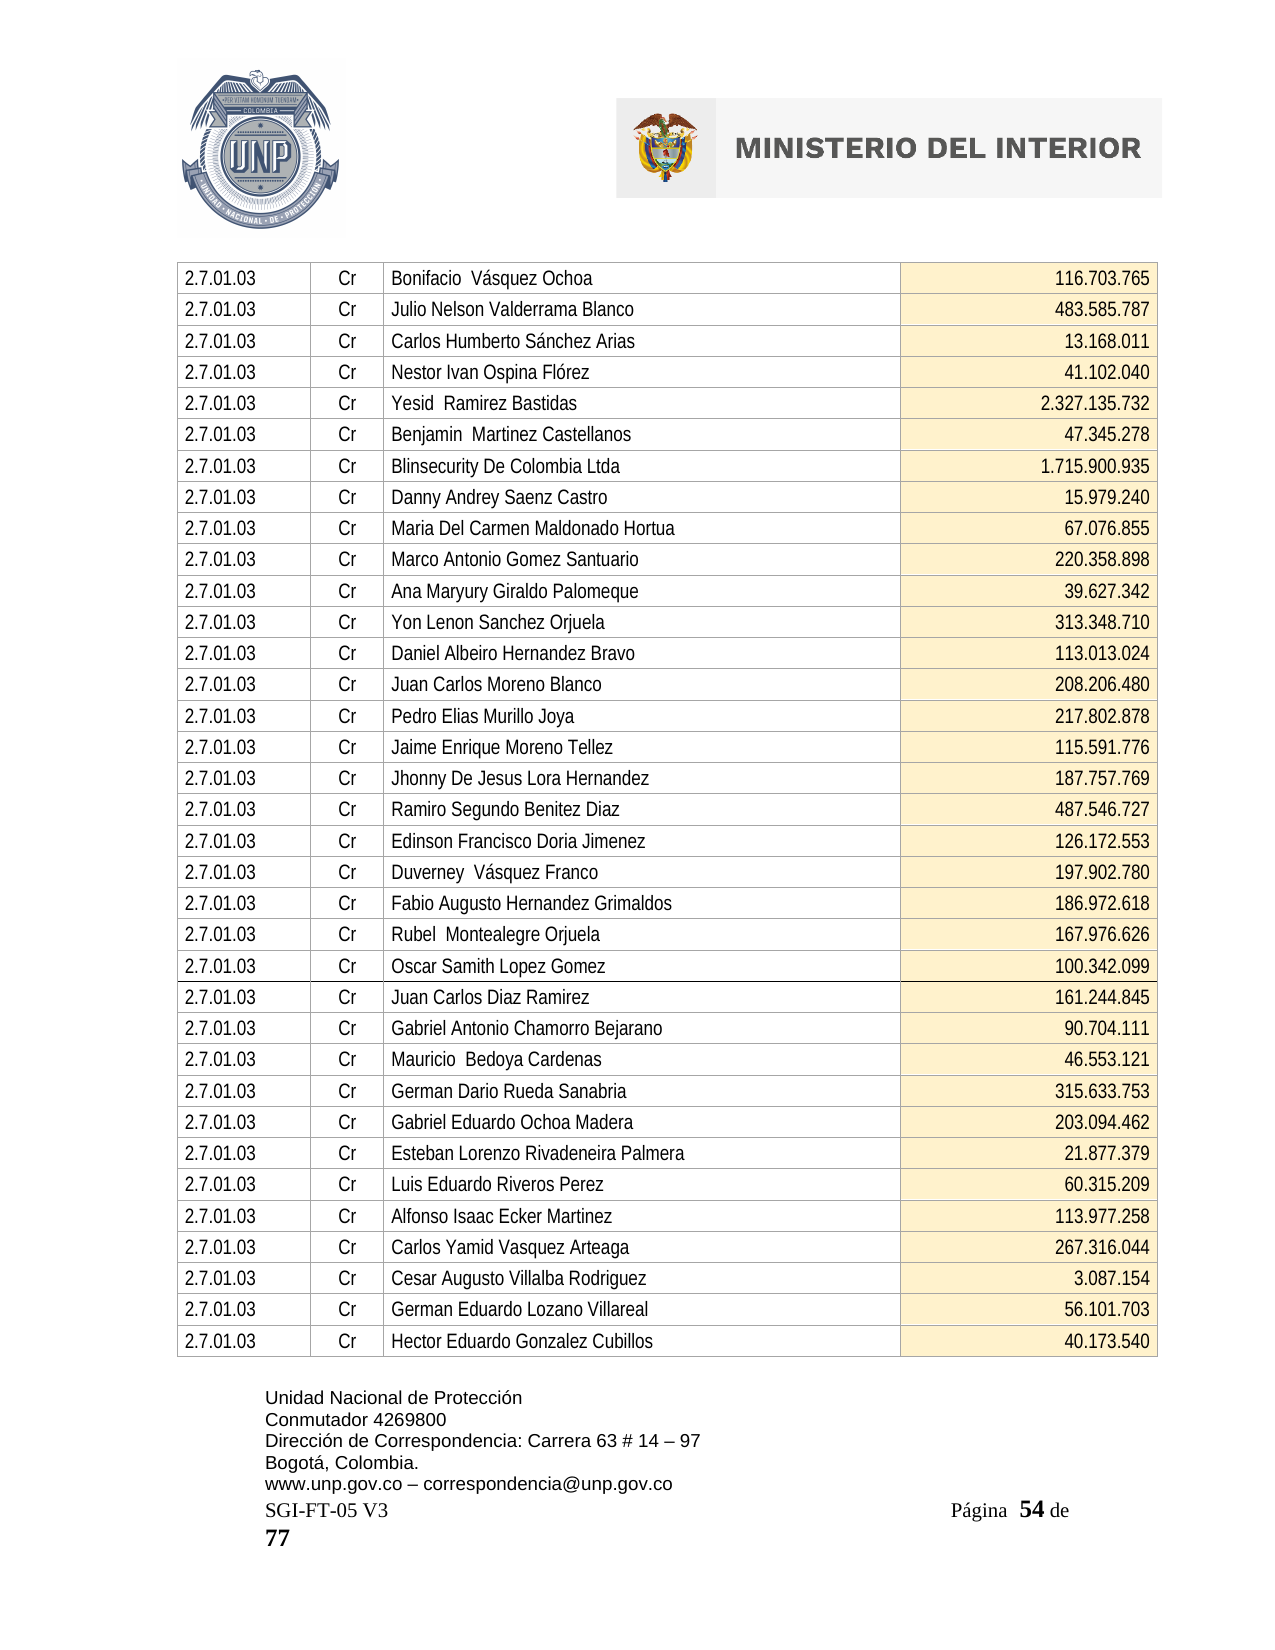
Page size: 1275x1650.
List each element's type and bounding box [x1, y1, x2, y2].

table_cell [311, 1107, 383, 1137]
picture [177, 58, 346, 238]
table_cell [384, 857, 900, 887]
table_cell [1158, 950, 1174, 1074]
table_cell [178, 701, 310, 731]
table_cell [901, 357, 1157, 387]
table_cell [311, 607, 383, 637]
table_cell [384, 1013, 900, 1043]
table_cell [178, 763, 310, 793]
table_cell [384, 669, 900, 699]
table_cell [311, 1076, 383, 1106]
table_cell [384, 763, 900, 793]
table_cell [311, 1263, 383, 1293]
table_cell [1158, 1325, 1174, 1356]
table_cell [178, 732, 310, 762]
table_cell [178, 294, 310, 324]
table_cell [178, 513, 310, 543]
picture [616, 98, 1163, 198]
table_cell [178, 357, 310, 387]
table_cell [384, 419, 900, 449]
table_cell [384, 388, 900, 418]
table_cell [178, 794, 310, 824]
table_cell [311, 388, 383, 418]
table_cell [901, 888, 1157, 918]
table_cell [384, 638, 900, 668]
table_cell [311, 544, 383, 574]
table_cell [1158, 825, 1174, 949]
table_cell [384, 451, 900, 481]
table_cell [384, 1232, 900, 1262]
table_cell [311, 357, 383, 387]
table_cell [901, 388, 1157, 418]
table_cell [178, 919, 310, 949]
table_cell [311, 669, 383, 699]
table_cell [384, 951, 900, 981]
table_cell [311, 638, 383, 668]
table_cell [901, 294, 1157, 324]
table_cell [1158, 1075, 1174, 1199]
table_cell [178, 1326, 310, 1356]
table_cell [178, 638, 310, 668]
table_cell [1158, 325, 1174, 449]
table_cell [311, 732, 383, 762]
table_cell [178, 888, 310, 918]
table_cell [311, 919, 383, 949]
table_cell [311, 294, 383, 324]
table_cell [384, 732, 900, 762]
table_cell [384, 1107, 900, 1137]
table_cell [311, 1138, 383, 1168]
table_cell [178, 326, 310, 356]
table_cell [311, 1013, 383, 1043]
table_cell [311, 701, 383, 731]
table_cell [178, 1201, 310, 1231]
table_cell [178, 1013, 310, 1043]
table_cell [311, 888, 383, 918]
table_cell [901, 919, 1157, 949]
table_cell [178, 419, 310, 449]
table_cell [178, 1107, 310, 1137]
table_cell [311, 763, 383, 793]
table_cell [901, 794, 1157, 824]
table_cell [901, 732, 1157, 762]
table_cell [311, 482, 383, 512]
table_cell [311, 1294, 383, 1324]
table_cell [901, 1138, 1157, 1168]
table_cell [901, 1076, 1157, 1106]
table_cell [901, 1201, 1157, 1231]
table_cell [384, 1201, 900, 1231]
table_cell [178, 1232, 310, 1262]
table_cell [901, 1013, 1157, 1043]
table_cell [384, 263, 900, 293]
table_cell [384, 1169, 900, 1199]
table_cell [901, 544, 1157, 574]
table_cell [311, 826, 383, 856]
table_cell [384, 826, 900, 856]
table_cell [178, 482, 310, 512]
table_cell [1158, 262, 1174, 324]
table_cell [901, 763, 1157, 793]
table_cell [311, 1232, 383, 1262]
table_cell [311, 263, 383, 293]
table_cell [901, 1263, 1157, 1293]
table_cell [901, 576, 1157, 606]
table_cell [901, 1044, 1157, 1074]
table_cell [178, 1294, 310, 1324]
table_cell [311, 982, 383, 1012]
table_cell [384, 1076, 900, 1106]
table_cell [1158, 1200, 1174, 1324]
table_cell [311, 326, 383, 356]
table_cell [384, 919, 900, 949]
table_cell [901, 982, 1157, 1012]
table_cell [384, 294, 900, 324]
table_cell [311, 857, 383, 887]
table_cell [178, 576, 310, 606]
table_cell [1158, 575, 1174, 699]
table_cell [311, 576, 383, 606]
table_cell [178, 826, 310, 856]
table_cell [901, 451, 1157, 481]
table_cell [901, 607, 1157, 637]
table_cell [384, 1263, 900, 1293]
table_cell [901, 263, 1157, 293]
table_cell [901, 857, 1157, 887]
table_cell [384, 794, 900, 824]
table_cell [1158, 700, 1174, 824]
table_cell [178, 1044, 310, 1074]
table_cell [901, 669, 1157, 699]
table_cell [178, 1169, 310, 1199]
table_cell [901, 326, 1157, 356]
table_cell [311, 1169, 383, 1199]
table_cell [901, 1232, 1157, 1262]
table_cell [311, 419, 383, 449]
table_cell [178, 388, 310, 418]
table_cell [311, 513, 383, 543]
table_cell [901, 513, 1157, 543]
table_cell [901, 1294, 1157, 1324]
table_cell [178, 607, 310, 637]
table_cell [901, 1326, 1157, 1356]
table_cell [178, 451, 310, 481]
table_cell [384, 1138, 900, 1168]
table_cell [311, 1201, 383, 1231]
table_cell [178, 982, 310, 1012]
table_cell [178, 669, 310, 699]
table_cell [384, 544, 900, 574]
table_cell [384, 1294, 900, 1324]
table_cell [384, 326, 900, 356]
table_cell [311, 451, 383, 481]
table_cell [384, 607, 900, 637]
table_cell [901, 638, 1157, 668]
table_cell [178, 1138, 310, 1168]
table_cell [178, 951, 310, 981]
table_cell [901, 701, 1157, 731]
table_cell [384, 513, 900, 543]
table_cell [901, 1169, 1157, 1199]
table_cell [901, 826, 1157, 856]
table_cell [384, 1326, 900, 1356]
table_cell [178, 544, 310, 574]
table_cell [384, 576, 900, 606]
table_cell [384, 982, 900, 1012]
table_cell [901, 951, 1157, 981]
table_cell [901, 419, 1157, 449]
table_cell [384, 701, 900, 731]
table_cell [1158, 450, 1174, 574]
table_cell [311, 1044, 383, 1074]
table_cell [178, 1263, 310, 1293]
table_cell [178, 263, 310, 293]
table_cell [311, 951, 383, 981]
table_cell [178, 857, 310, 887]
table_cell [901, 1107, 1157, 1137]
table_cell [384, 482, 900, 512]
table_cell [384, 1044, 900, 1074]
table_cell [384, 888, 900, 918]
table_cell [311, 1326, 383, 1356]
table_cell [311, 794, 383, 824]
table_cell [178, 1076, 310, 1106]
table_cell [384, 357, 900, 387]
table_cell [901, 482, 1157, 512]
